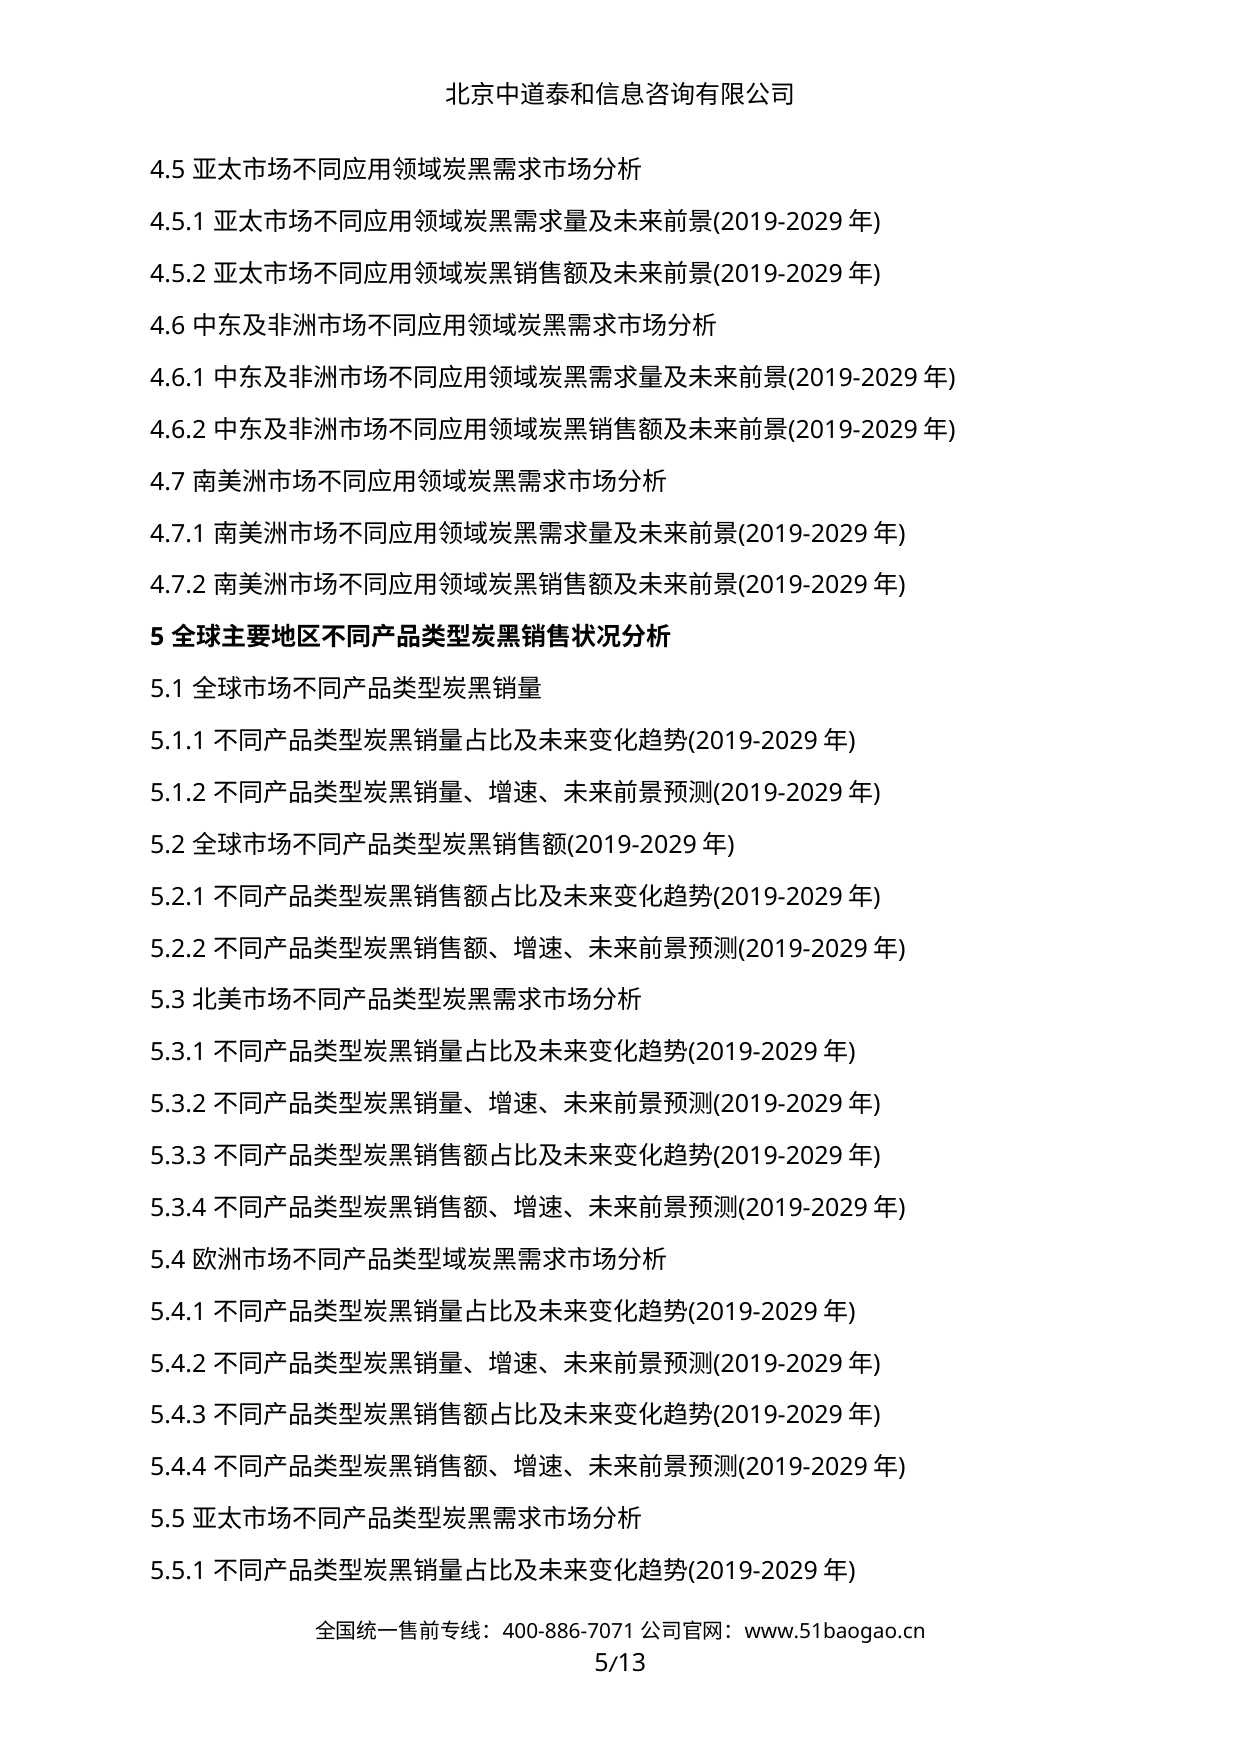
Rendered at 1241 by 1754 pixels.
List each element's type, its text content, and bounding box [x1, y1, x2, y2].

text 4.7 南美洲市场不同应用领域炭黑需求市场分析 [150, 461, 1090, 497]
text 5.2 全球市场不同产品类型炭黑销售额(2019-2029年) [150, 824, 1090, 861]
text 5.3.3 不同产品类型炭黑销售额占比及未来变化趋势(2019-2029年) [150, 1136, 1090, 1172]
text 5.4.2 不同产品类型炭黑销量、增速、未来前景预测(2019-2029年) [150, 1343, 1090, 1379]
text 5.2.2 不同产品类型炭黑销售额、增速、未来前景预测(2019-2029年) [150, 928, 1090, 964]
text 5 全球主要地区不同产品类型炭黑销售状况分析 [150, 617, 1090, 653]
text 4.6 中东及非洲市场不同应用领域炭黑需求市场分析 [150, 306, 1090, 342]
text 4.7.1 南美洲市场不同应用领域炭黑需求量及未来前景(2019-2029年) [150, 513, 1090, 549]
text 5.4.4 不同产品类型炭黑销售额、增速、未来前景预测(2019-2029年) [150, 1447, 1090, 1483]
text 4.6.2 中东及非洲市场不同应用领域炭黑销售额及未来前景(2019-2029年) [150, 409, 1090, 446]
text 5.5.1 不同产品类型炭黑销量占比及未来变化趋势(2019-2029年) [150, 1551, 1090, 1587]
text 4.6.1 中东及非洲市场不同应用领域炭黑需求量及未来前景(2019-2029年) [150, 357, 1090, 394]
text 5.3.2 不同产品类型炭黑销量、增速、未来前景预测(2019-2029年) [150, 1084, 1090, 1120]
text 5.1 全球市场不同产品类型炭黑销量 [150, 669, 1090, 705]
text 5.3 北美市场不同产品类型炭黑需求市场分析 [150, 980, 1090, 1016]
text 5.1.2 不同产品类型炭黑销量、增速、未来前景预测(2019-2029年) [150, 772, 1090, 809]
text 5.4 欧洲市场不同产品类型域炭黑需求市场分析 [150, 1239, 1090, 1276]
text 5.4.3 不同产品类型炭黑销售额占比及未来变化趋势(2019-2029年) [150, 1395, 1090, 1431]
text 5.2.1 不同产品类型炭黑销售额占比及未来变化趋势(2019-2029年) [150, 876, 1090, 912]
text 4.5 亚太市场不同应用领域炭黑需求市场分析 [150, 150, 1090, 186]
text 5.3.1 不同产品类型炭黑销量占比及未来变化趋势(2019-2029年) [150, 1032, 1090, 1068]
text 5.5 亚太市场不同产品类型炭黑需求市场分析 [150, 1499, 1090, 1535]
text 5.3.4 不同产品类型炭黑销售额、增速、未来前景预测(2019-2029年) [150, 1187, 1090, 1224]
text 4.5.2 亚太市场不同应用领域炭黑销售额及未来前景(2019-2029年) [150, 254, 1090, 290]
text 5.4.1 不同产品类型炭黑销量占比及未来变化趋势(2019-2029年) [150, 1291, 1090, 1327]
text 4.7.2 南美洲市场不同应用领域炭黑销售额及未来前景(2019-2029年) [150, 565, 1090, 601]
text 4.5.1 亚太市场不同应用领域炭黑需求量及未来前景(2019-2029年) [150, 202, 1090, 238]
text 5.1.1 不同产品类型炭黑销量占比及未来变化趋势(2019-2029年) [150, 721, 1090, 757]
